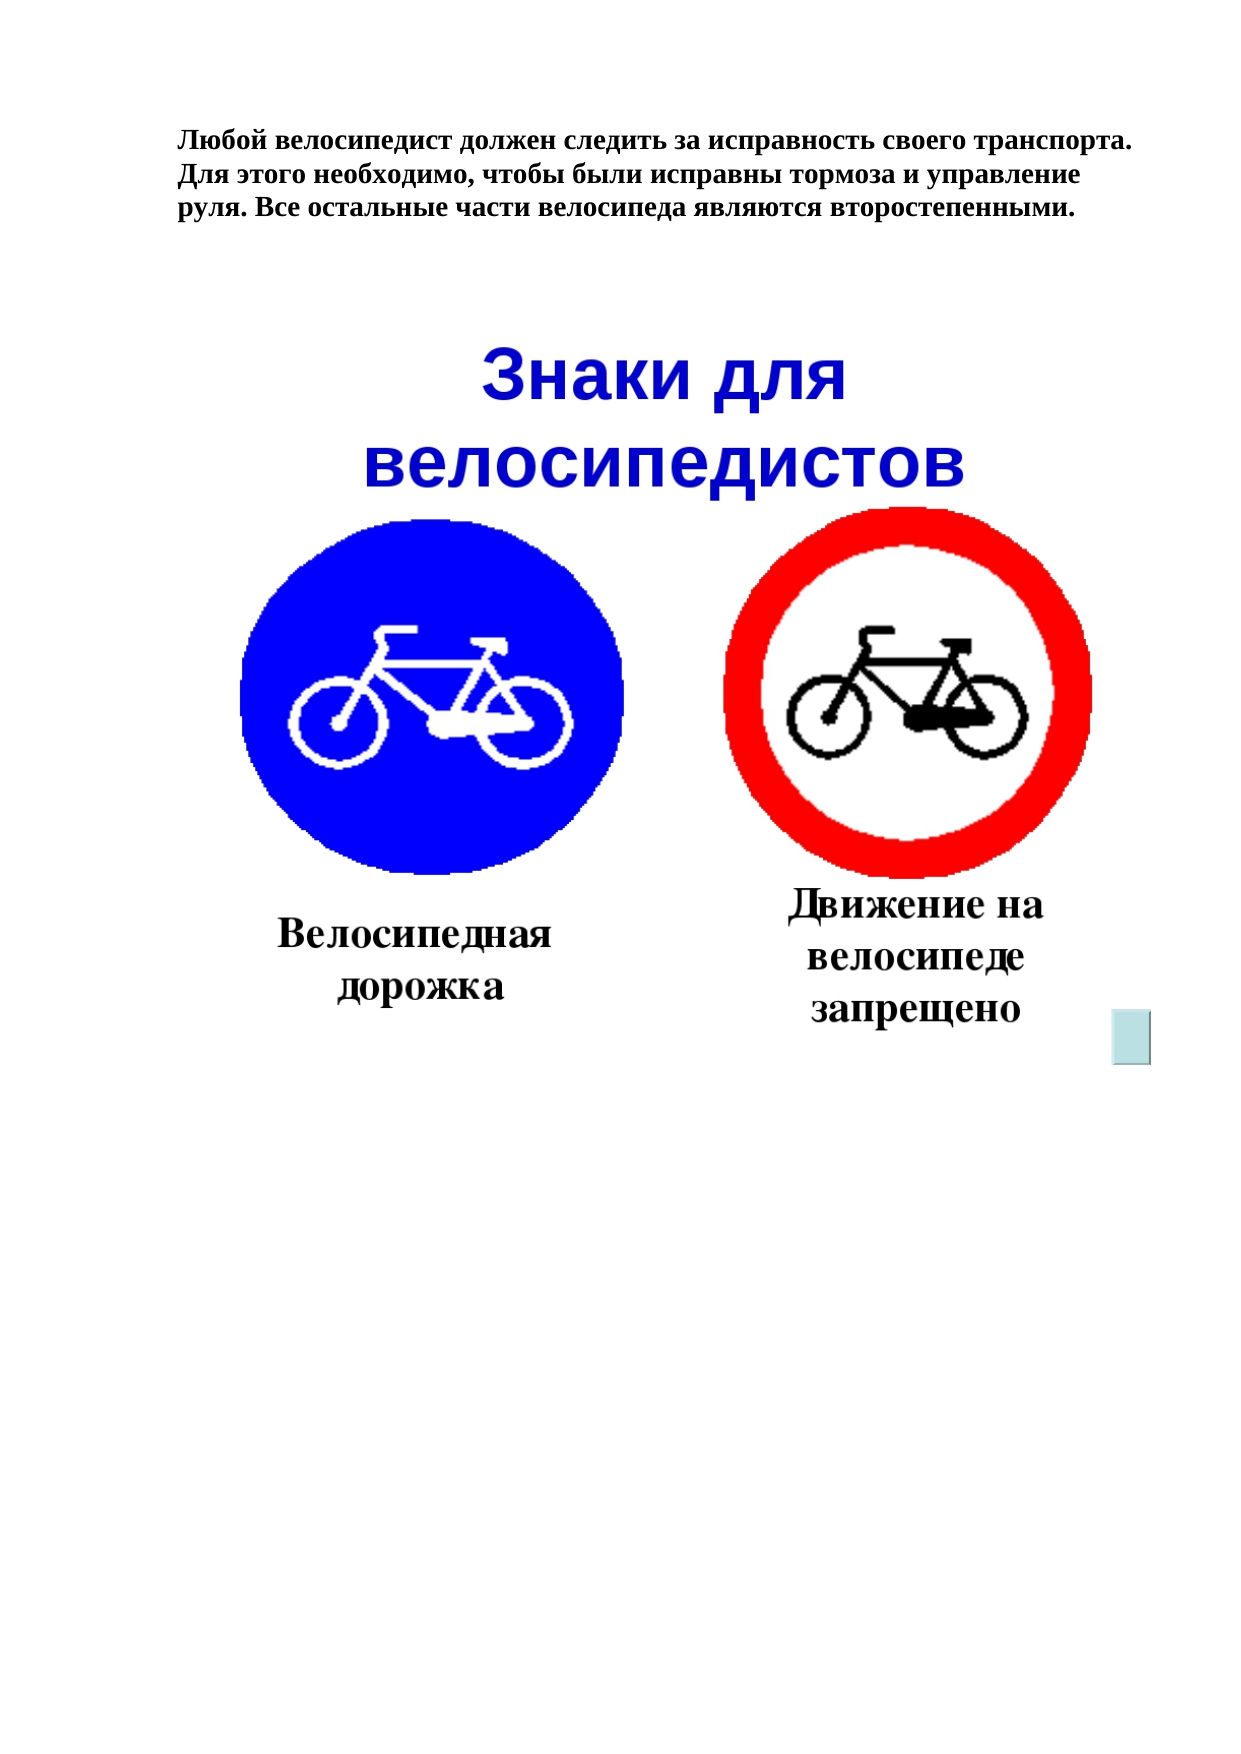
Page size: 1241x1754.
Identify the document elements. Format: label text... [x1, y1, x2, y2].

text Любой велосипедист должен следить за исправность своего транспорта. [177, 122, 1152, 156]
text Для этого необходимо, чтобы были исправны тормоза и управление руля. Все остальные части велосипеда являются второстепенными. [177, 156, 1152, 223]
picture [177, 334, 1152, 1066]
